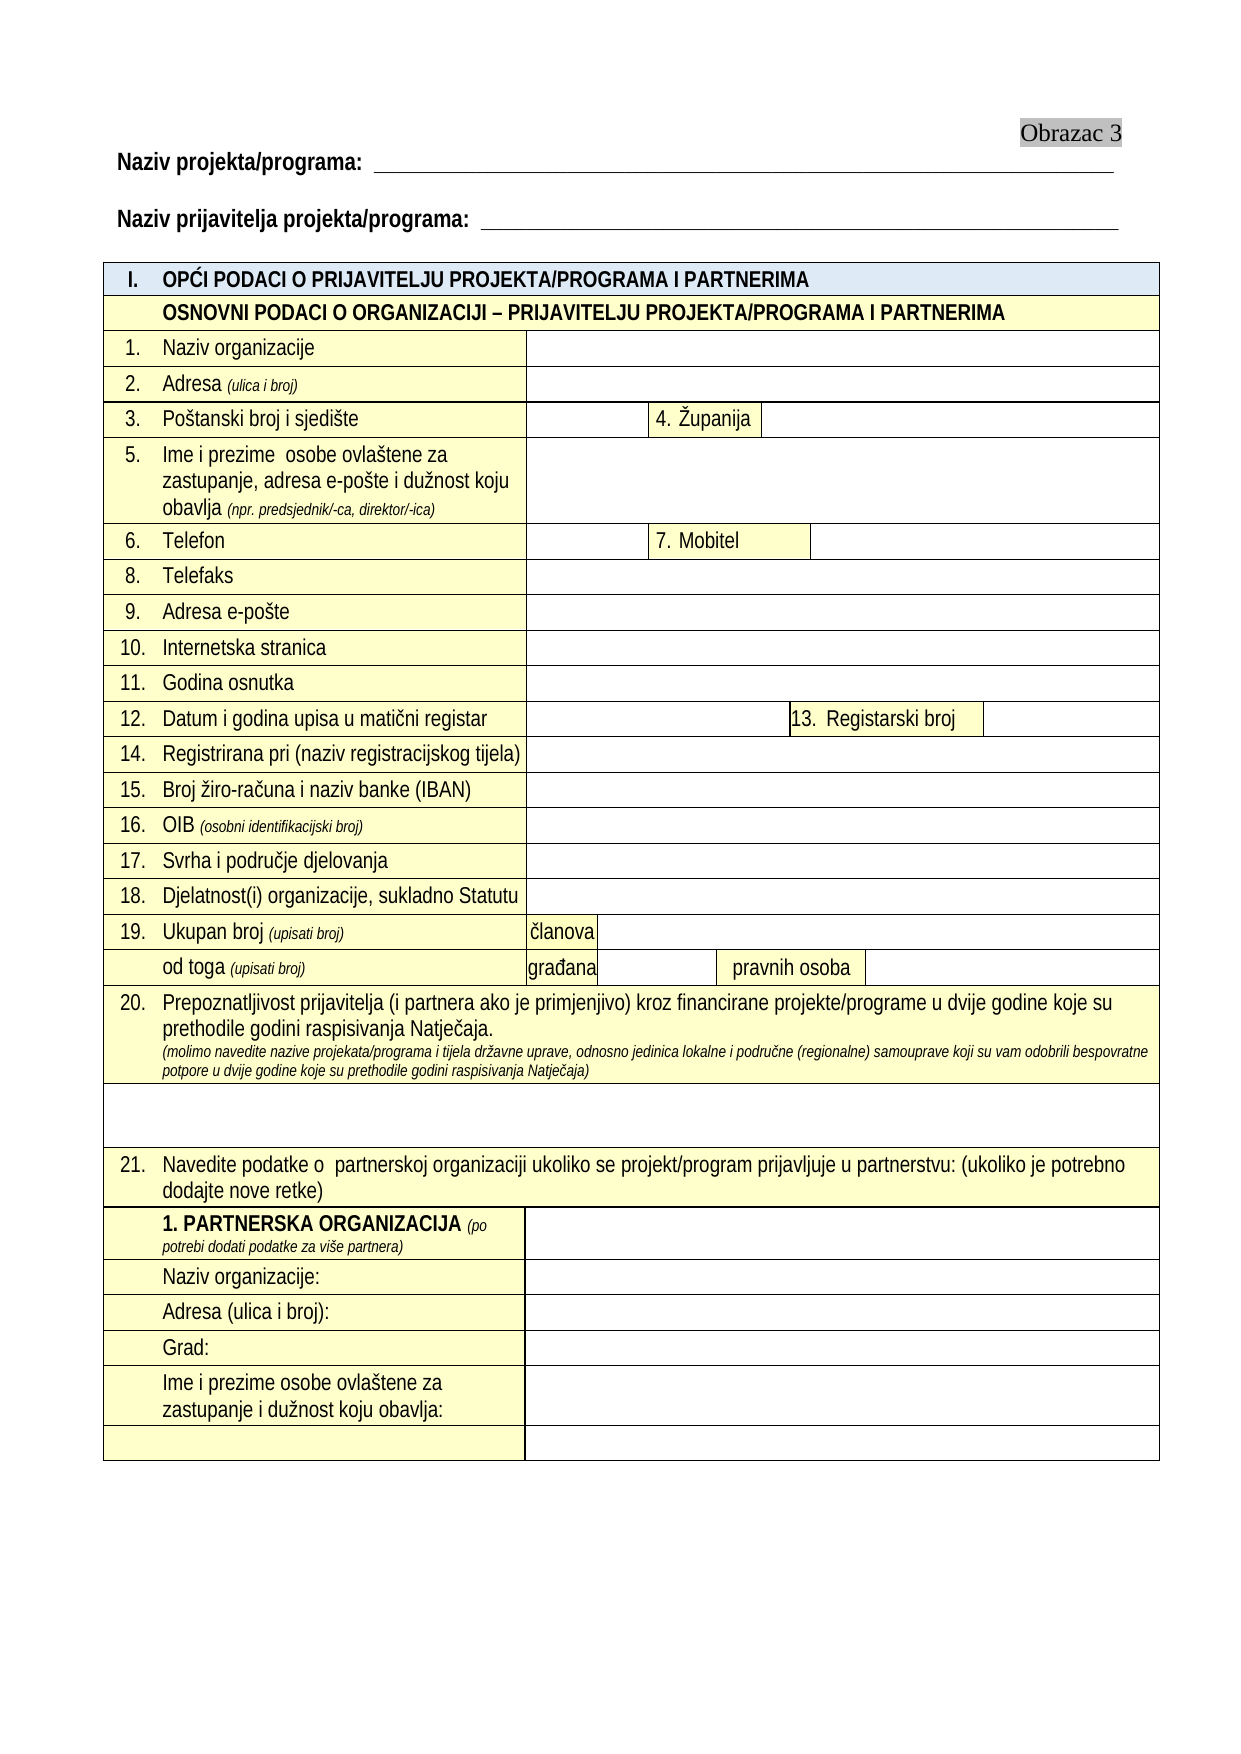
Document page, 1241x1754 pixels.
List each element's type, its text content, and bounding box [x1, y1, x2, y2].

table_cell Ukupan broj (upisati broj) [162, 915, 526, 949]
table_cell [527, 367, 1159, 401]
table_cell OIB (osobni identifikacijski broj) [162, 808, 526, 843]
table_cell [527, 595, 1159, 629]
table_cell Ime i prezime osobe ovlaštene za zastupanje, adresa e-pošte i dužnost koju obavlja (npr. predsjednik/-ca, direktor/-ica) [162, 438, 526, 523]
table_cell [527, 631, 1159, 665]
table_cell [527, 702, 789, 736]
table_cell 20. [104, 986, 162, 1083]
table_cell Ime i prezime osobe ovlaštene za zastupanje i dužnost koju obavlja: [162, 1366, 524, 1425]
table_cell OSNOVNI PODACI O ORGANIZACIJI – PRIJAVITELJU PROJEKTA/PROGRAMA I PARTNERIMA [162, 296, 1159, 330]
table_cell [527, 773, 1159, 807]
table_cell [104, 1260, 162, 1294]
table_cell 15. [104, 773, 162, 807]
table_header OPĆI PODACI O PRIJAVITELJU PROJEKTA/PROGRAMA I PARTNERIMA [162, 263, 1159, 295]
table_cell građana [527, 950, 597, 985]
table_cell pravnih osoba [717, 950, 865, 985]
table_cell 13. [791, 702, 826, 736]
table_cell 19. [104, 915, 162, 949]
table_cell 11. [104, 666, 162, 701]
table_cell od toga (upisati broj) [162, 950, 526, 985]
table_cell Naziv organizacije: [162, 1260, 524, 1294]
table_cell Svrha i područje djelovanja [162, 844, 526, 878]
table_cell [104, 1331, 162, 1365]
table_cell [104, 1208, 162, 1259]
table_cell [866, 950, 1159, 985]
table_cell [598, 915, 1159, 949]
table_cell 7. [649, 524, 678, 558]
table_cell 17. [104, 844, 162, 878]
table_cell [527, 808, 1159, 843]
table_cell Adresa (ulica i broj) [162, 367, 526, 401]
table_cell 5. [104, 438, 162, 523]
table_cell Grad: [162, 1331, 524, 1365]
table_cell 14. [104, 737, 162, 772]
table_cell [526, 1295, 1159, 1330]
table_cell [984, 702, 1159, 736]
table_cell [527, 524, 648, 558]
table_cell Županija [678, 403, 761, 437]
table_cell [527, 879, 1159, 914]
table_cell Datum i godina upisa u matični registar [162, 702, 526, 736]
table_cell [527, 844, 1159, 878]
table_cell Adresa e-pošte [162, 595, 526, 629]
table_cell Telefaks [162, 560, 526, 594]
table_cell [162, 1084, 1159, 1147]
table_cell 10. [104, 631, 162, 665]
table_cell 12. [104, 702, 162, 736]
table_cell [104, 1366, 162, 1425]
table_cell 1. PARTNERSKA ORGANIZACIJA (po potrebi dodati podatke za više partnera) [162, 1208, 524, 1259]
table_cell [526, 1260, 1159, 1294]
table_cell [104, 1295, 162, 1330]
table_cell [762, 403, 1159, 437]
table_cell Mobitel [678, 524, 810, 558]
table_cell Internetska stranica [162, 631, 526, 665]
table_cell 21. [104, 1148, 162, 1206]
table_cell 8. [104, 560, 162, 594]
table_cell Poštanski broj i sjedište [162, 403, 526, 437]
table_cell Broj žiro-računa i naziv banke (IBAN) [162, 773, 526, 807]
table_cell [526, 1366, 1159, 1425]
table_header I. [104, 263, 162, 295]
table_cell [526, 1426, 1159, 1460]
table_cell 18. [104, 879, 162, 914]
table_cell [526, 1331, 1159, 1365]
table_cell [527, 331, 1159, 366]
table_cell Naziv organizacije [162, 331, 526, 366]
table_cell [527, 560, 1159, 594]
table_cell 4. [649, 403, 678, 437]
table_cell [162, 1426, 524, 1460]
table_cell Adresa (ulica i broj): [162, 1295, 524, 1330]
table_cell [527, 666, 1159, 701]
table_cell 3. [104, 403, 162, 437]
table_cell Navedite podatke o partnerskoj organizaciji ukoliko se projekt/program prijavljuje u partnerstvu: (ukoliko je potrebno dodajte nove retke) [162, 1148, 1159, 1206]
table_cell 2. [104, 367, 162, 401]
table_cell [104, 1084, 162, 1147]
table_cell 1. [104, 331, 162, 366]
table_cell [526, 1208, 1159, 1259]
table_cell [104, 950, 162, 985]
table_cell 9. [104, 595, 162, 629]
table_cell Djelatnost(i) organizacije, sukladno Statutu [162, 879, 526, 914]
text Naziv prijavitelja projekta/programa: ________________________________________________________ [117, 204, 1122, 233]
table_cell [527, 438, 1159, 523]
table_cell [598, 950, 716, 985]
table_cell Registrirana pri (naziv registracijskog tijela) [162, 737, 526, 772]
table_cell [527, 403, 648, 437]
table_cell članova [527, 915, 597, 949]
table_cell Registarski broj [826, 702, 983, 736]
table_cell Telefon [162, 524, 526, 558]
table_cell 16. [104, 808, 162, 843]
table_cell 6. [104, 524, 162, 558]
text Naziv projekta/programa: _________________________________________________________________ [117, 147, 1122, 176]
table_cell [104, 1426, 162, 1460]
table_cell Prepoznatljivost prijavitelja (i partnera ako je primjenjivo) kroz financirane projekte/programe u dvije godine koje su prethodile godini raspisivanja Natječaja. (molimo navedite nazive projekata/programa i tijela državne uprave, odnosno jedinica lokalne i područne (regionalne) samouprave koji su vam odobrili bespovratne potpore u dvije godine koje su prethodile godini raspisivanja Natječaja) [162, 986, 1159, 1083]
table_cell [104, 296, 162, 330]
table_cell Godina osnutka [162, 666, 526, 701]
table_cell [527, 737, 1159, 772]
table_cell [811, 524, 1159, 558]
